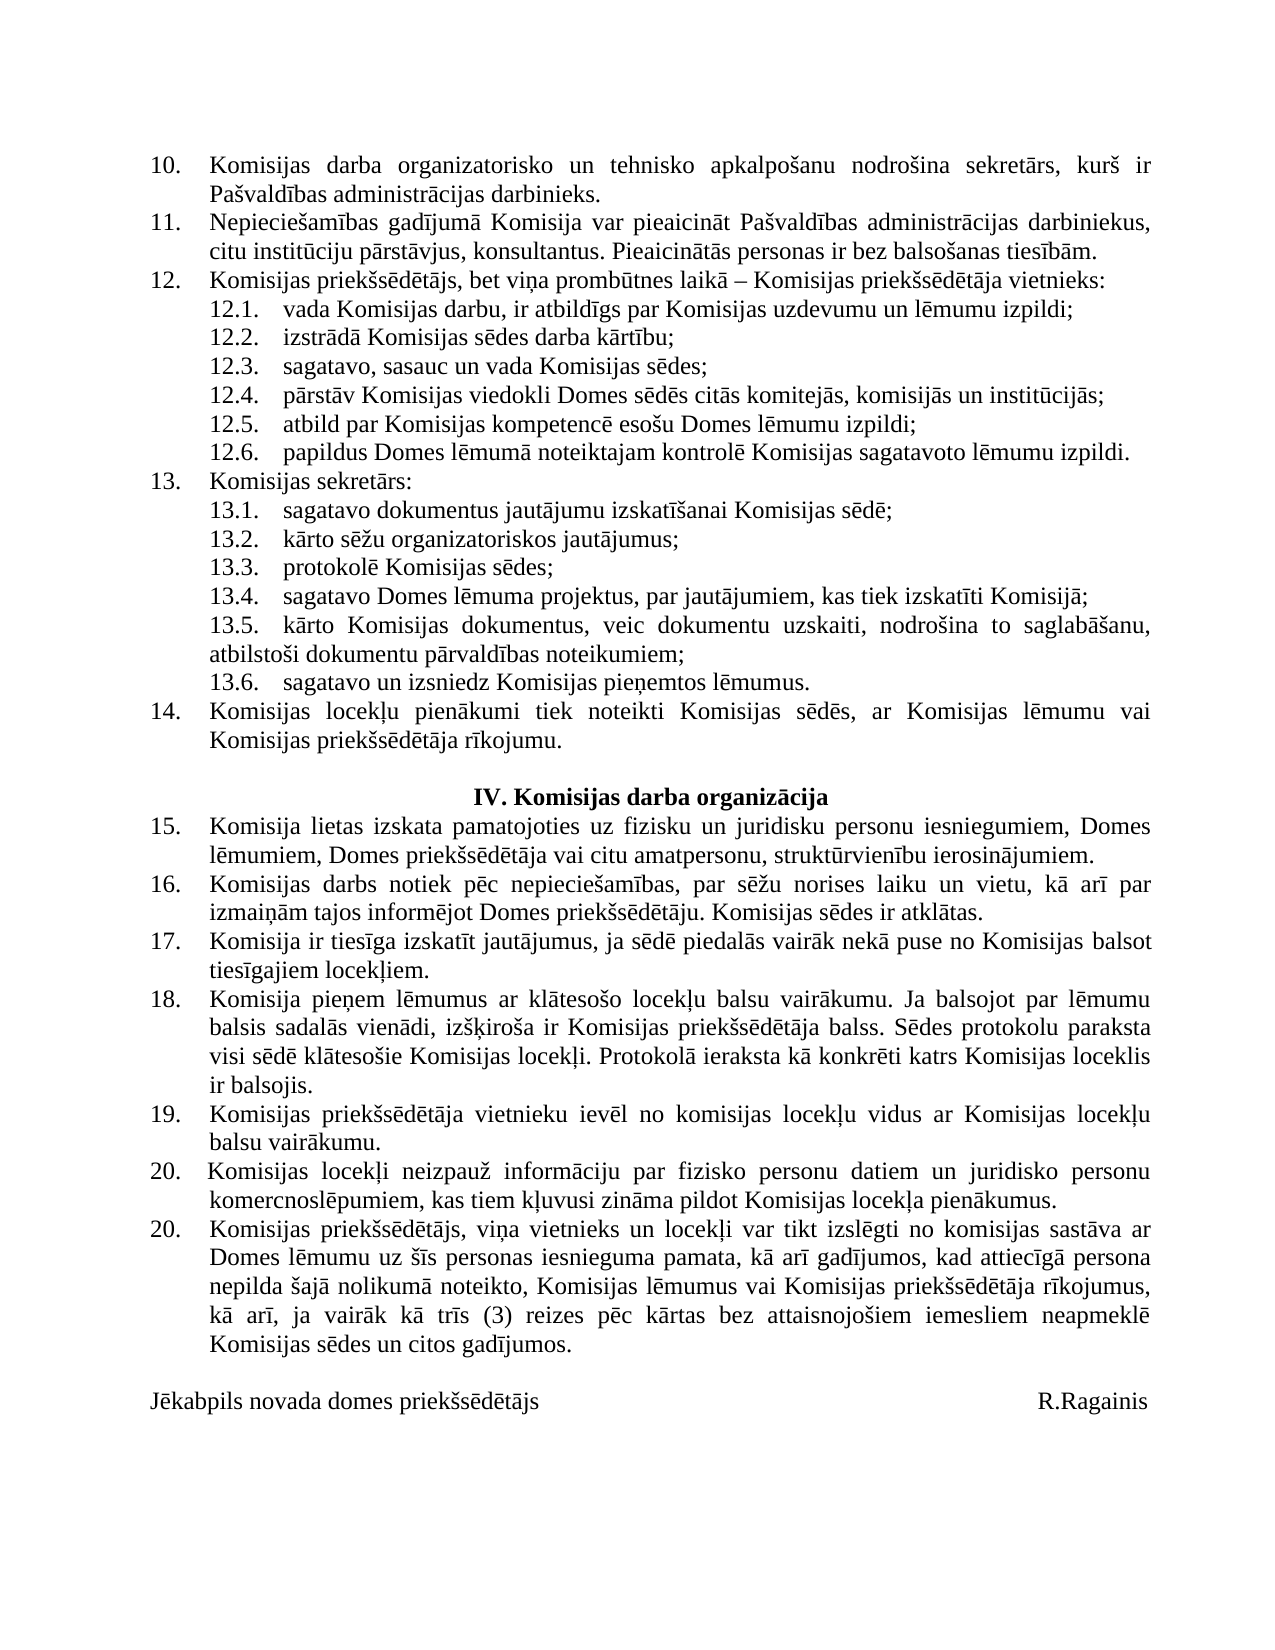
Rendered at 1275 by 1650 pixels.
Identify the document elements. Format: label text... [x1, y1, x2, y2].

text 16. Komisijas darbs notiek pēc nepieciešamības, par sēžu norises laiku un vietu, kā arī par izmaiņām tajos informējot Domes priekšsēdētāju. Komisijas sēdes ir atklātas. [150, 869, 1152, 926]
text 13. Komisijas sekretārs: [150, 466, 1152, 495]
text 11. Nepieciešamības gadījumā Komisija var pieaicināt Pašvaldības administrācijas darbiniekus, citu institūciju pārstāvjus, konsultantus. Pieaicinātās personas ir bez balsošanas tiesībām. [150, 207, 1152, 265]
text 12.1. vada Komisijas darbu, ir atbildīgs par Komisijas uzdevumu un lēmumu izpildi; [209, 294, 1152, 322]
text 13.4. sagatavo Domes lēmuma projektus, par jautājumiem, kas tiek izskatīti Komisijā; [209, 581, 1152, 610]
text IV. Komisijas darba organizācija [150, 782, 1152, 811]
text 20. Komisijas locekļi neizpauž informāciju par fizisko personu datiem un juridisko personu komercnoslēpumiem, kas tiem kļuvusi zināma pildot Komisijas locekļa pienākumus. [150, 1156, 1152, 1214]
text 12.5. atbild par Komisijas kompetencē esošu Domes lēmumu izpildi; [209, 409, 1152, 437]
text 10. Komisijas darba organizatorisko un tehnisko apkalpošanu nodrošina sekretārs, kurš ir Pašvaldības administrācijas darbinieks. [150, 150, 1152, 207]
text 13.6. sagatavo un izsniedz Komisijas pieņemtos lēmumus. [209, 667, 1152, 696]
text 17. Komisija ir tiesīga izskatīt jautājumus, ja sēdē piedalās vairāk nekā puse no Komisijas balsot tiesīgajiem locekļiem. [150, 926, 1152, 984]
text 12.2. izstrādā Komisijas sēdes darba kārtību; [209, 322, 1152, 351]
text 12.3. sagatavo, sasauc un vada Komisijas sēdes; [209, 351, 1152, 380]
text 15. Komisija lietas izskata pamatojoties uz fizisku un juridisku personu iesniegumiem, Domes lēmumiem, Domes priekšsēdētāja vai citu amatpersonu, struktūrvienību ierosinājumiem. [150, 811, 1152, 869]
text 19. Komisijas priekšsēdētāja vietnieku ievēl no komisijas locekļu vidus ar Komisijas locekļu balsu vairākumu. [150, 1099, 1152, 1156]
text 12. Komisijas priekšsēdētājs, bet viņa prombūtnes laikā – Komisijas priekšsēdētāja vietnieks: [150, 265, 1152, 294]
text 12.4. pārstāv Komisijas viedokli Domes sēdēs citās komitejās, komisijās un institūcijās; [209, 380, 1152, 409]
text 12.6. papildus Domes lēmumā noteiktajam kontrolē Komisijas sagatavoto lēmumu izpildi. [209, 437, 1152, 466]
text 13.5. kārto Komisijas dokumentus, veic dokumentu uzskaiti, nodrošina to saglabāšanu, atbilstoši dokumentu pārvaldības noteikumiem; [209, 610, 1152, 667]
text 20. Komisijas priekšsēdētājs, viņa vietnieks un locekļi var tikt izslēgti no komisijas sastāva ar Domes lēmumu uz šīs personas iesnieguma pamata, kā arī gadījumos, kad attiecīgā persona nepilda šajā nolikumā noteikto, Komisijas lēmumus vai Komisijas priekšsēdētāja rīkojumus, kā arī, ja vairāk kā trīs (3) reizes pēc kārtas bez attaisnojošiem iemesliem neapmeklē Komisijas sēdes un citos gadījumos. [150, 1214, 1152, 1357]
text 13.3. protokolē Komisijas sēdes; [209, 552, 1152, 581]
text 14. Komisijas locekļu pienākumi tiek noteikti Komisijas sēdēs, ar Komisijas lēmumu vai Komisijas priekšsēdētāja rīkojumu. [150, 696, 1152, 754]
text 13.1. sagatavo dokumentus jautājumu izskatīšanai Komisijas sēdē; [209, 495, 1152, 524]
text Jēkabpils novada domes priekšsēdētājs R.Ragainis [150, 1386, 1152, 1415]
text 18. Komisija pieņem lēmumus ar klātesošo locekļu balsu vairākumu. Ja balsojot par lēmumu balsis sadalās vienādi, izšķiroša ir Komisijas priekšsēdētāja balss. Sēdes protokolu paraksta visi sēdē klātesošie Komisijas locekļi. Protokolā ieraksta kā konkrēti katrs Komisijas loceklis ir balsojis. [150, 984, 1152, 1099]
text 13.2. kārto sēžu organizatoriskos jautājumus; [209, 524, 1152, 552]
